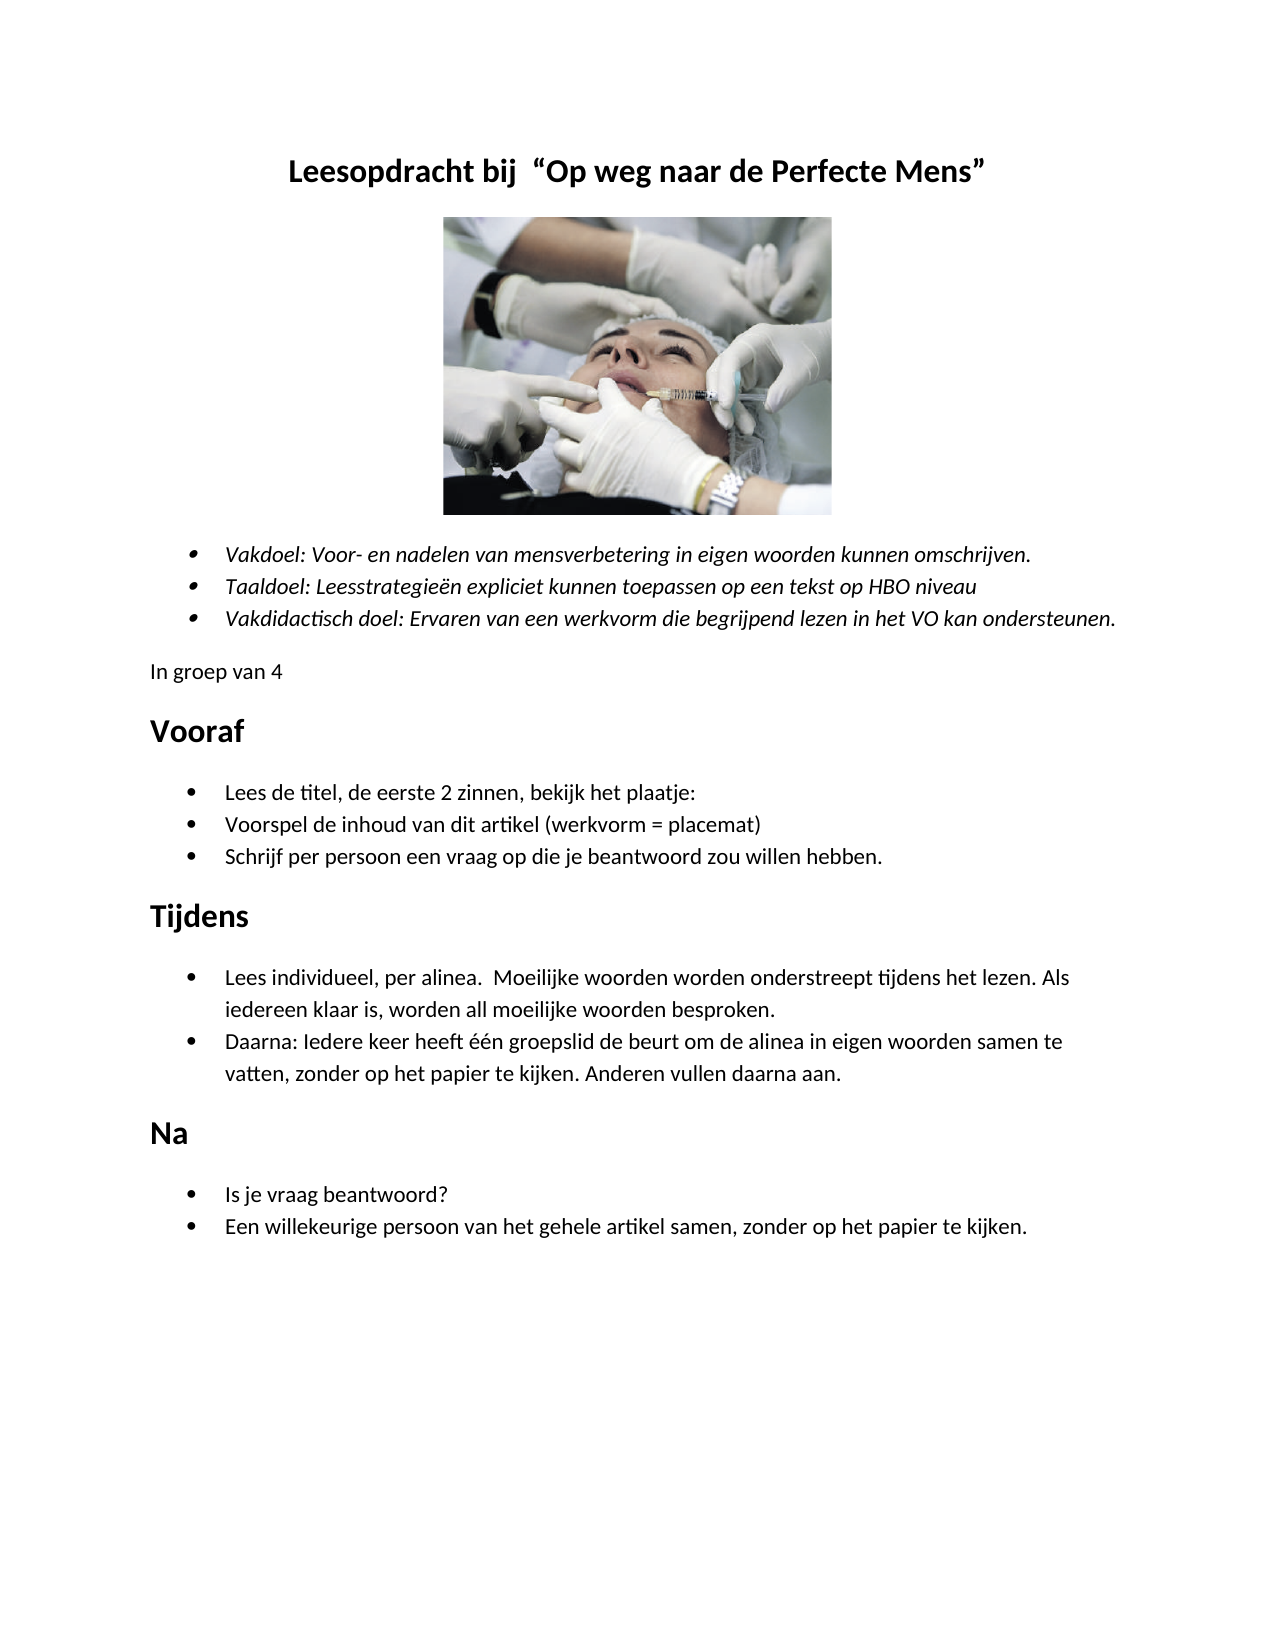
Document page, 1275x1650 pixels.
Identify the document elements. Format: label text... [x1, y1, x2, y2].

list Vakdidactisch doel: Ervaren van een werkvorm die begrijpend lezen in het VO kan ondersteunen. [187, 604, 1125, 632]
list Taaldoel: Leesstrategieën expliciet kunnen toepassen op een tekst op HBO niveau [187, 572, 1125, 600]
text In groep van 4 [150, 657, 1125, 685]
text Na [150, 1112, 1125, 1153]
list Schrijf per persoon een vraag op die je beantwoord zou willen hebben. [187, 842, 1125, 870]
list Lees individueel, per alinea. Moeilijke woorden worden onderstreept tijdens het lezen. Als iedereen klaar is, worden all moeilijke woorden besproken. [187, 963, 1125, 1023]
text Leesopdracht bij “Op weg naar de Perfecte Mens” [150, 150, 1125, 191]
text Vooraf [150, 710, 1125, 751]
list Een willekeurige persoon van het gehele artikel samen, zonder op het papier te kijken. [187, 1212, 1125, 1240]
list Daarna: Iedere keer heeft één groepslid de beurt om de alinea in eigen woorden samen te vatten, zonder op het papier te kijken. Anderen vullen daarna aan. [187, 1027, 1125, 1087]
list Lees de titel, de eerste 2 zinnen, bekijk het plaatje: [187, 778, 1125, 806]
text Tijdens [150, 895, 1125, 936]
list Voorspel de inhoud van dit artikel (werkvorm = placemat) [187, 810, 1125, 838]
list Vakdoel: Voor- en nadelen van mensverbetering in eigen woorden kunnen omschrijven. [187, 540, 1125, 568]
picture [443, 217, 832, 515]
list Is je vraag beantwoord? [187, 1180, 1125, 1208]
